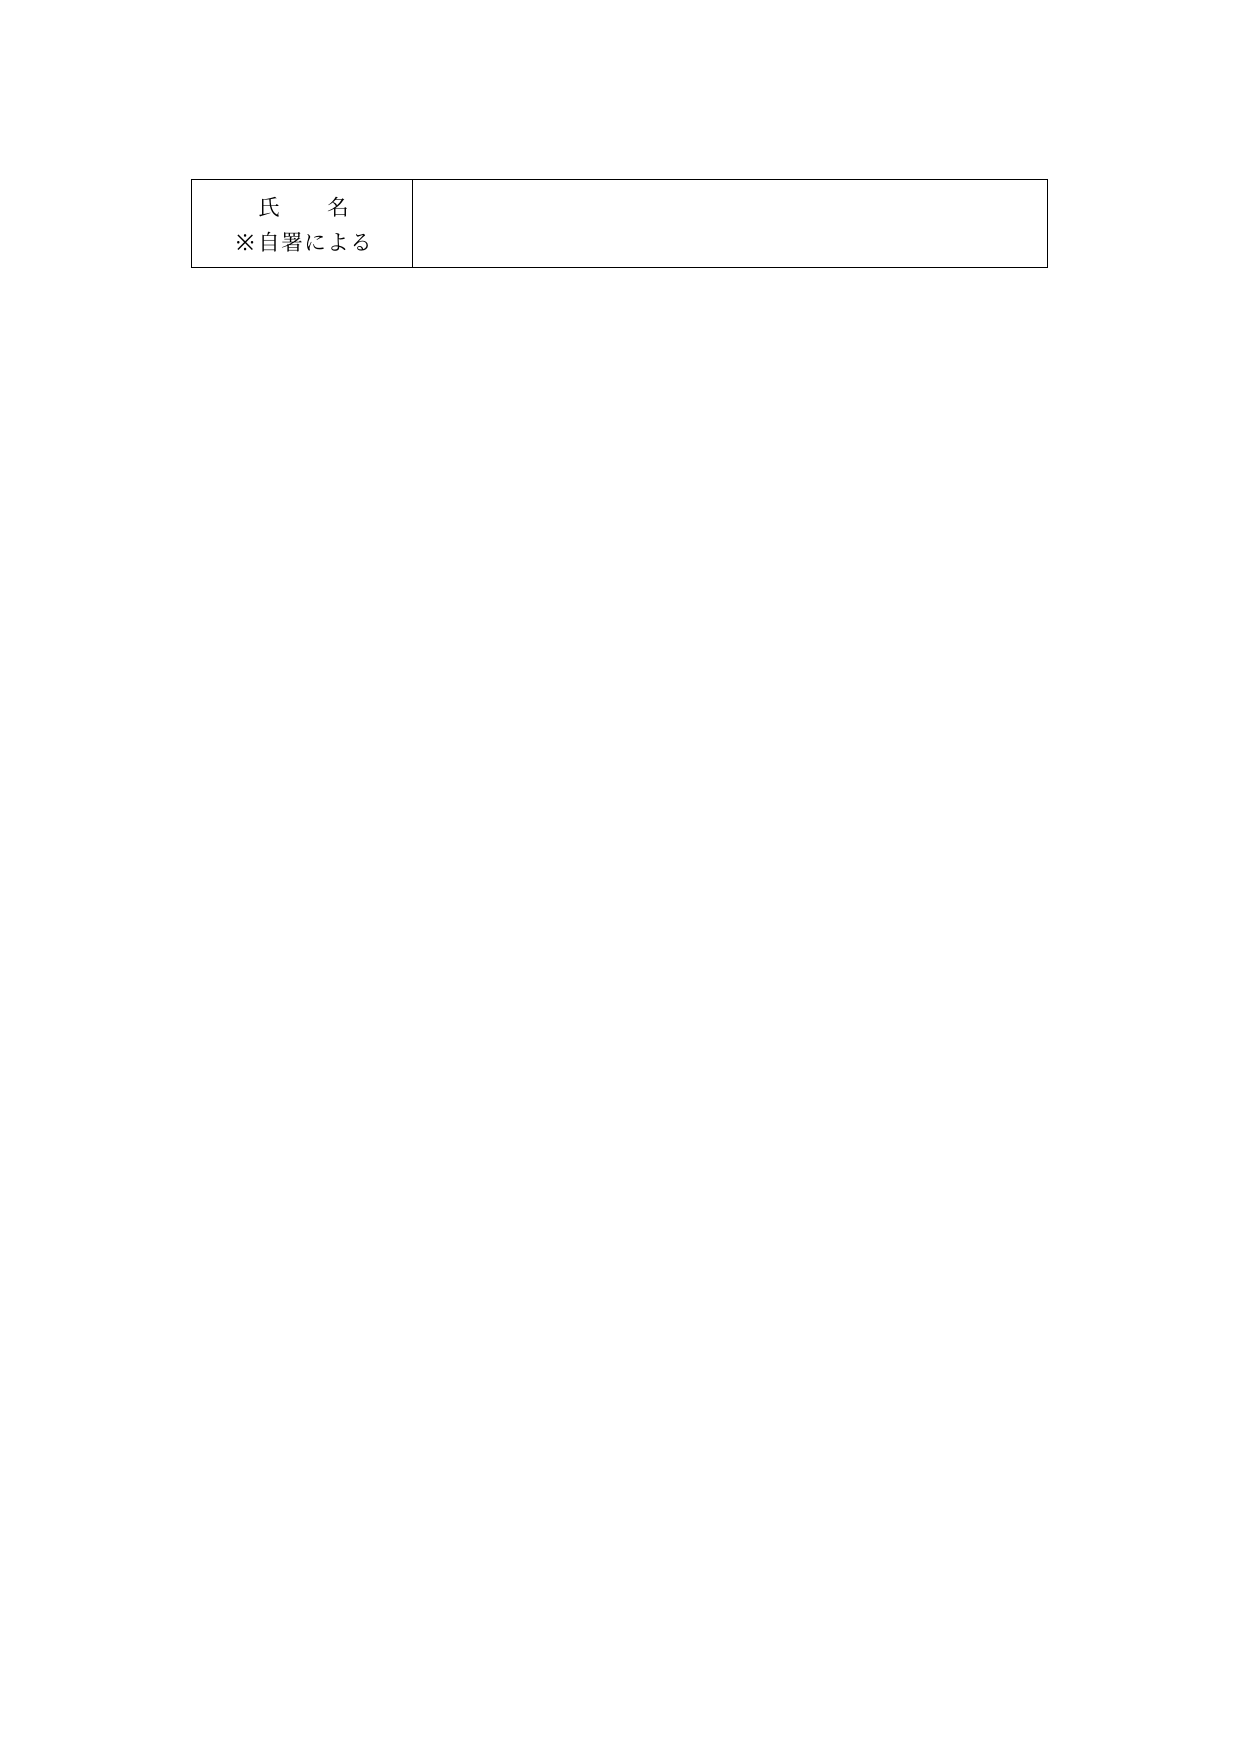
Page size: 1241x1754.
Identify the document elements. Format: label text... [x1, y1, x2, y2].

table_cell [413, 180, 1047, 267]
table_cell 氏 名 ※自署による [192, 180, 412, 267]
